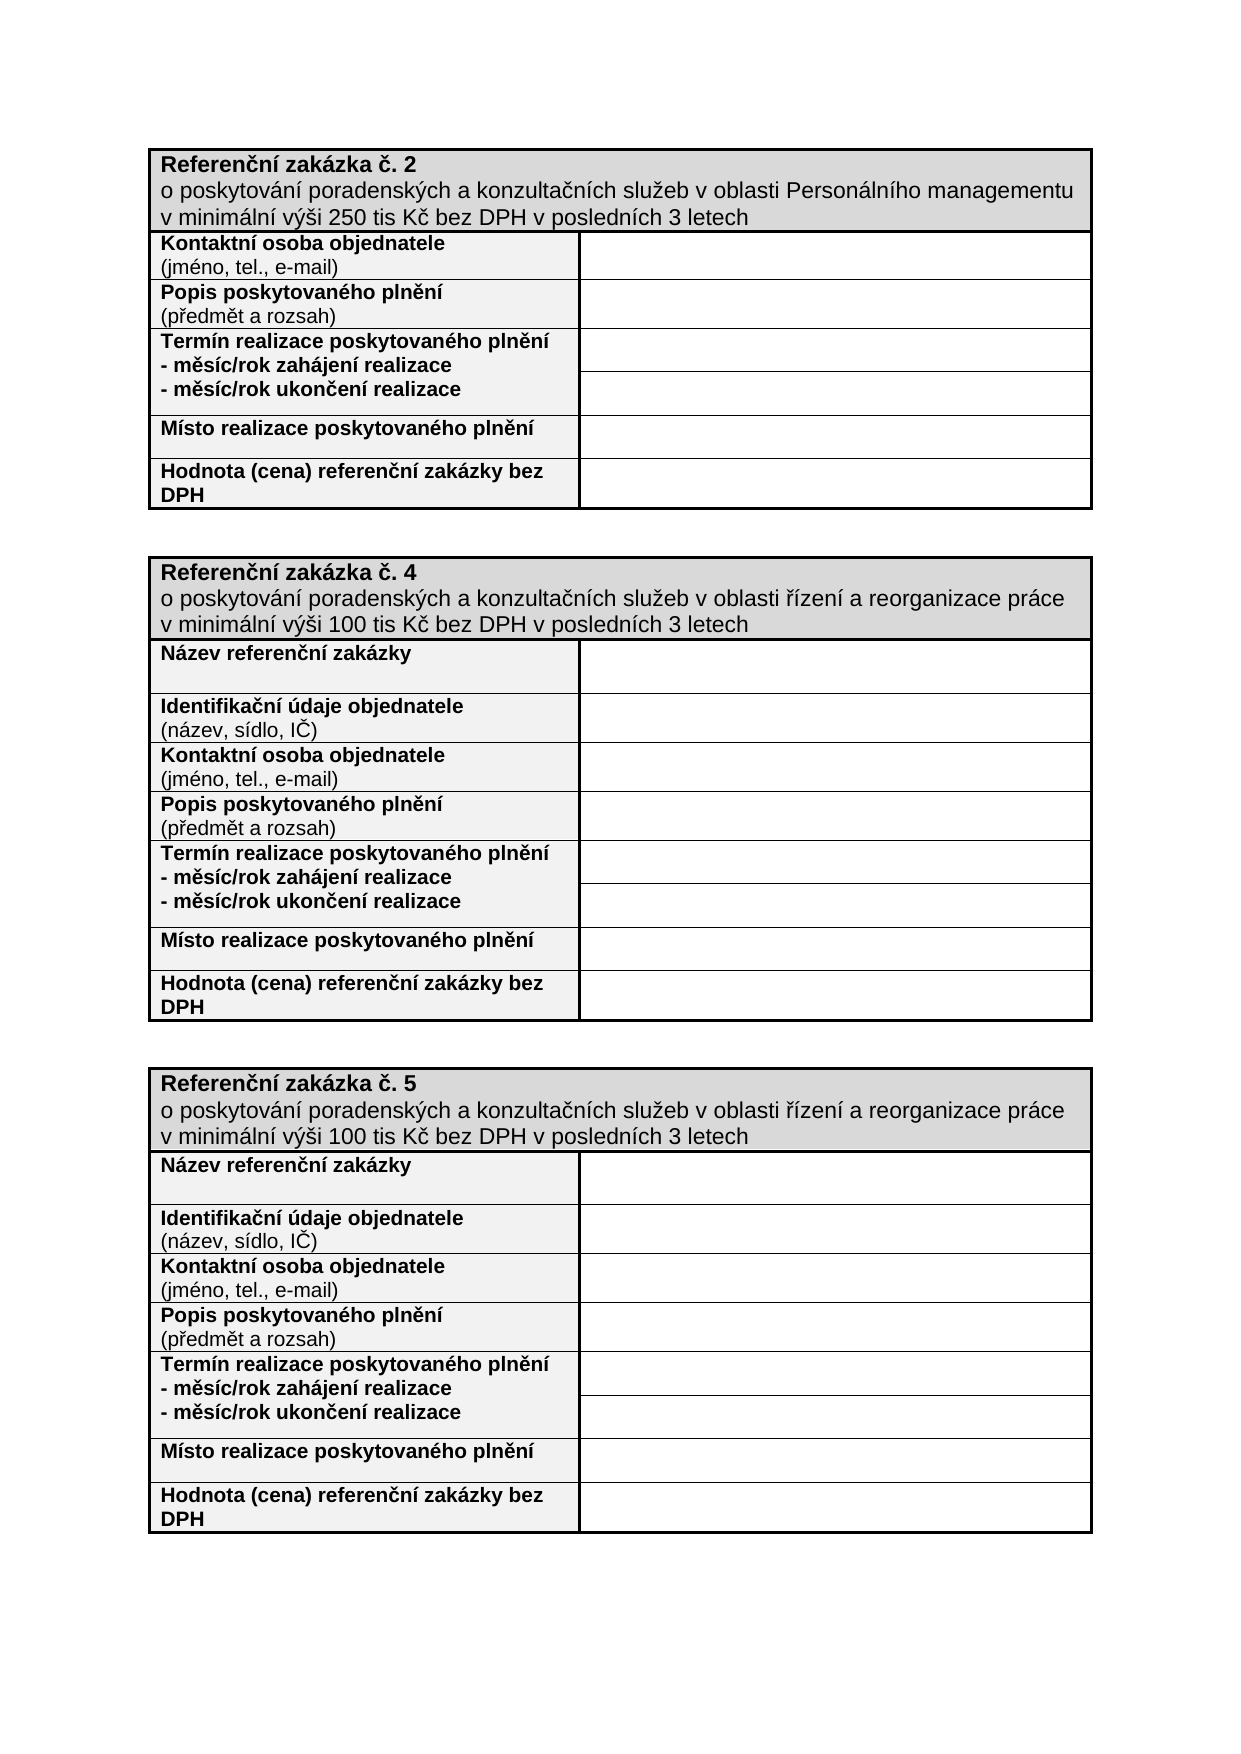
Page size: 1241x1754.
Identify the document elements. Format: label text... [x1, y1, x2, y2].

table_cell [581, 1153, 1090, 1204]
table_cell [581, 641, 1090, 693]
table_cell [581, 459, 1090, 507]
table_cell Místo realizace poskytovaného plnění [151, 928, 578, 970]
table_cell [581, 1352, 1090, 1395]
table_cell [581, 928, 1090, 970]
table_cell [581, 1303, 1090, 1351]
table_cell Kontaktní osoba objednatele (jméno, tel., e-mail) [151, 233, 578, 279]
table_cell [581, 694, 1090, 742]
table_cell [581, 743, 1090, 791]
table_cell Popis poskytovaného plnění (předmět a rozsah) [151, 1303, 578, 1351]
table_cell [581, 1254, 1090, 1302]
table_cell Hodnota (cena) referenční zakázky bez DPH [151, 459, 578, 507]
table_cell Kontaktní osoba objednatele (jméno, tel., e-mail) [151, 743, 578, 791]
table_header Referenční zakázka č. 5 o poskytování poradenských a konzultačních služeb v oblasti řízení a reorganizace práce v minimální výši 100 tis Kč bez DPH v posledních 3 letech [151, 1070, 1090, 1149]
table_cell [581, 280, 1090, 328]
table_cell Hodnota (cena) referenční zakázky bez DPH [151, 1483, 578, 1531]
table_cell Identifikační údaje objednatele (název, sídlo, IČ) [151, 1205, 578, 1253]
table_cell Termín realizace poskytovaného plnění - měsíc/rok zahájení realizace - měsíc/rok ukončení realizace [151, 1352, 578, 1438]
table_cell [581, 233, 1090, 279]
table_cell [581, 1205, 1090, 1253]
table_cell Kontaktní osoba objednatele (jméno, tel., e-mail) [151, 1254, 578, 1302]
table_cell [581, 884, 1090, 927]
table_cell Termín realizace poskytovaného plnění - měsíc/rok zahájení realizace - měsíc/rok ukončení realizace [151, 841, 578, 927]
table_cell [581, 1396, 1090, 1438]
table_cell Místo realizace poskytovaného plnění [151, 416, 578, 458]
table_cell Popis poskytovaného plnění (předmět a rozsah) [151, 792, 578, 839]
table_header Referenční zakázka č. 4 o poskytování poradenských a konzultačních služeb v oblasti řízení a reorganizace práce v minimální výši 100 tis Kč bez DPH v posledních 3 letech [151, 559, 1090, 638]
table_cell [581, 1439, 1090, 1482]
table_cell [581, 792, 1090, 839]
table_cell [581, 841, 1090, 883]
table_cell Název referenční zakázky [151, 641, 578, 693]
table_cell [581, 971, 1090, 1019]
table_cell Hodnota (cena) referenční zakázky bez DPH [151, 971, 578, 1019]
table_cell [581, 329, 1090, 371]
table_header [151, 151, 1090, 230]
table_cell [581, 1483, 1090, 1531]
table_cell Identifikační údaje objednatele (název, sídlo, IČ) [151, 694, 578, 742]
table_cell Popis poskytovaného plnění (předmět a rozsah) [151, 280, 578, 328]
table_cell Termín realizace poskytovaného plnění - měsíc/rok zahájení realizace - měsíc/rok ukončení realizace [151, 329, 578, 415]
table_cell [581, 372, 1090, 415]
table_cell [581, 416, 1090, 458]
table_cell Název referenční zakázky [151, 1153, 578, 1204]
table_cell Místo realizace poskytovaného plnění [151, 1439, 578, 1482]
